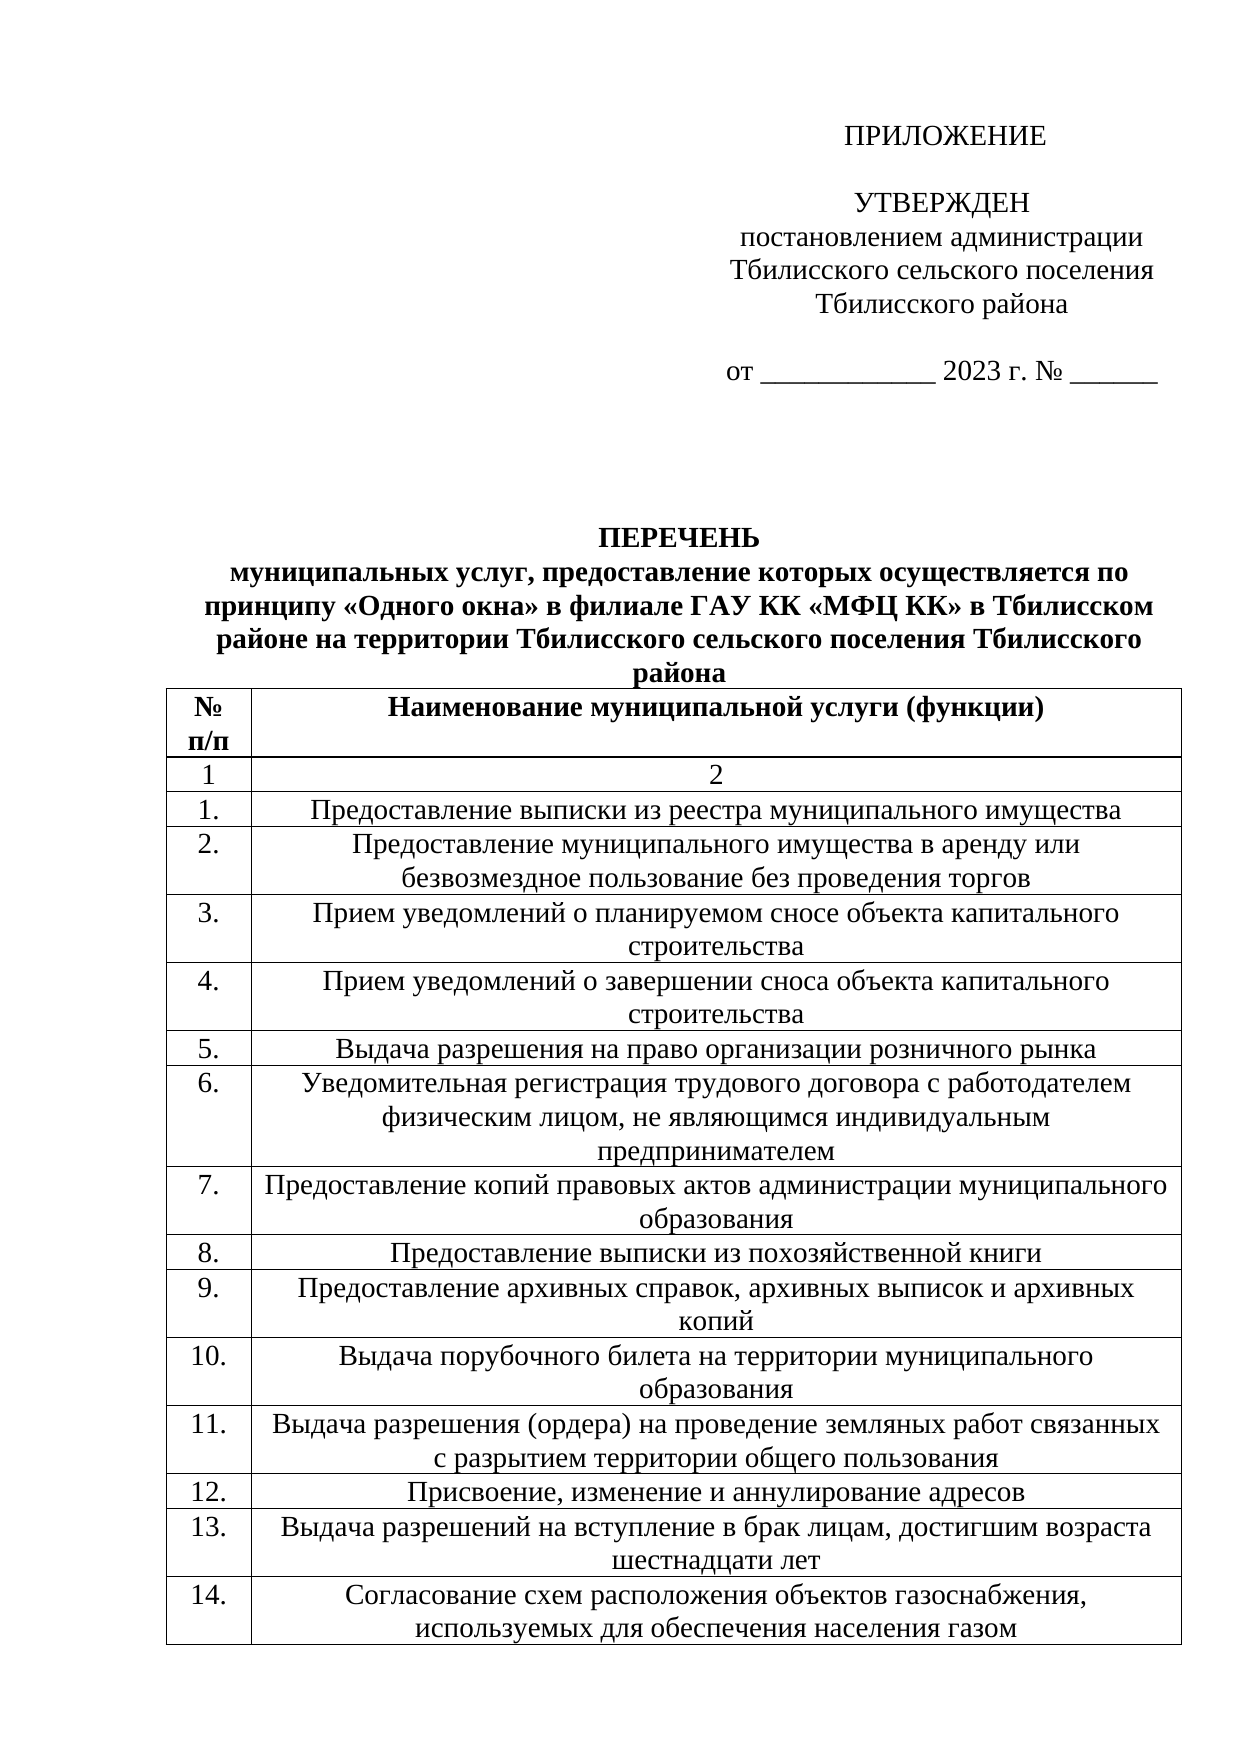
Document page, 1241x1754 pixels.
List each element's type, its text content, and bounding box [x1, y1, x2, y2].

table_cell 11. [167, 1406, 251, 1473]
text от ____________ 2023 г. № ______ [702, 353, 1181, 386]
table_cell 7. [167, 1167, 251, 1234]
table_cell Выдача разрешений на вступление в брак лицам, достигшим возраста шестнадцати лет [252, 1509, 1181, 1576]
table_cell Уведомительная регистрация трудового договора с работодателем физическим лицом, не являющимся индивидуальным предпринимателем [252, 1066, 1181, 1166]
table_cell Присвоение, изменение и аннулирование адресов [252, 1474, 1181, 1508]
table_cell Выдача порубочного билета на территории муниципального образования [252, 1338, 1181, 1405]
table_cell Предоставление архивных справок, архивных выписок и архивных копий [252, 1270, 1181, 1337]
table_cell Предоставление выписки из похозяйственной книги [252, 1235, 1181, 1269]
text ПЕРЕЧЕНЬ [177, 521, 1181, 554]
table_cell 1. [167, 792, 251, 826]
table_cell 6. [167, 1066, 251, 1166]
table_header Наименование муниципальной услуги (функции) [252, 689, 1181, 756]
table_cell Согласование схем расположения объектов газоснабжения, используемых для обеспечения населения газом [252, 1577, 1181, 1644]
table_cell 12. [167, 1474, 251, 1508]
table_cell 1 [167, 758, 251, 791]
table_header № п/п [167, 689, 251, 756]
table_cell 2 [252, 758, 1181, 791]
text ПРИЛОЖЕНИЕ [702, 118, 1181, 152]
text УТВЕРЖДЕН [702, 185, 1181, 219]
text Тбилисского района [702, 286, 1181, 319]
table_cell 3. [167, 895, 251, 962]
table_cell Прием уведомлений о планируемом сносе объекта капитального строительства [252, 895, 1181, 962]
table_cell 4. [167, 963, 251, 1030]
table_cell 8. [167, 1235, 251, 1269]
table_cell 9. [167, 1270, 251, 1337]
table_cell Предоставление копий правовых актов администрации муниципального образования [252, 1167, 1181, 1234]
table_cell 2. [167, 827, 251, 894]
table_cell Предоставление выписки из реестра муниципального имущества [252, 792, 1181, 826]
table_cell 5. [167, 1031, 251, 1064]
text Тбилисского сельского поселения [702, 252, 1181, 286]
table_cell Прием уведомлений о завершении сноса объекта капитального строительства [252, 963, 1181, 1030]
table_cell 14. [167, 1577, 251, 1644]
table_cell Выдача разрешения на право организации розничного рынка [252, 1031, 1181, 1064]
table_cell 10. [167, 1338, 251, 1405]
text муниципальных услуг, предоставление которых осуществляется по принципу «Одного окна» в филиале ГАУ КК «МФЦ КК» в Тбилисском районе на территории Тбилисского сельского поселения Тбилисского района [177, 554, 1181, 688]
text постановлением администрации [702, 219, 1181, 252]
table_cell Предоставление муниципального имущества в аренду или безвозмездное пользование без проведения торгов [252, 827, 1181, 894]
table_cell 13. [167, 1509, 251, 1576]
table_cell Выдача разрешения (ордера) на проведение земляных работ связанных с разрытием территории общего пользования [252, 1406, 1181, 1473]
